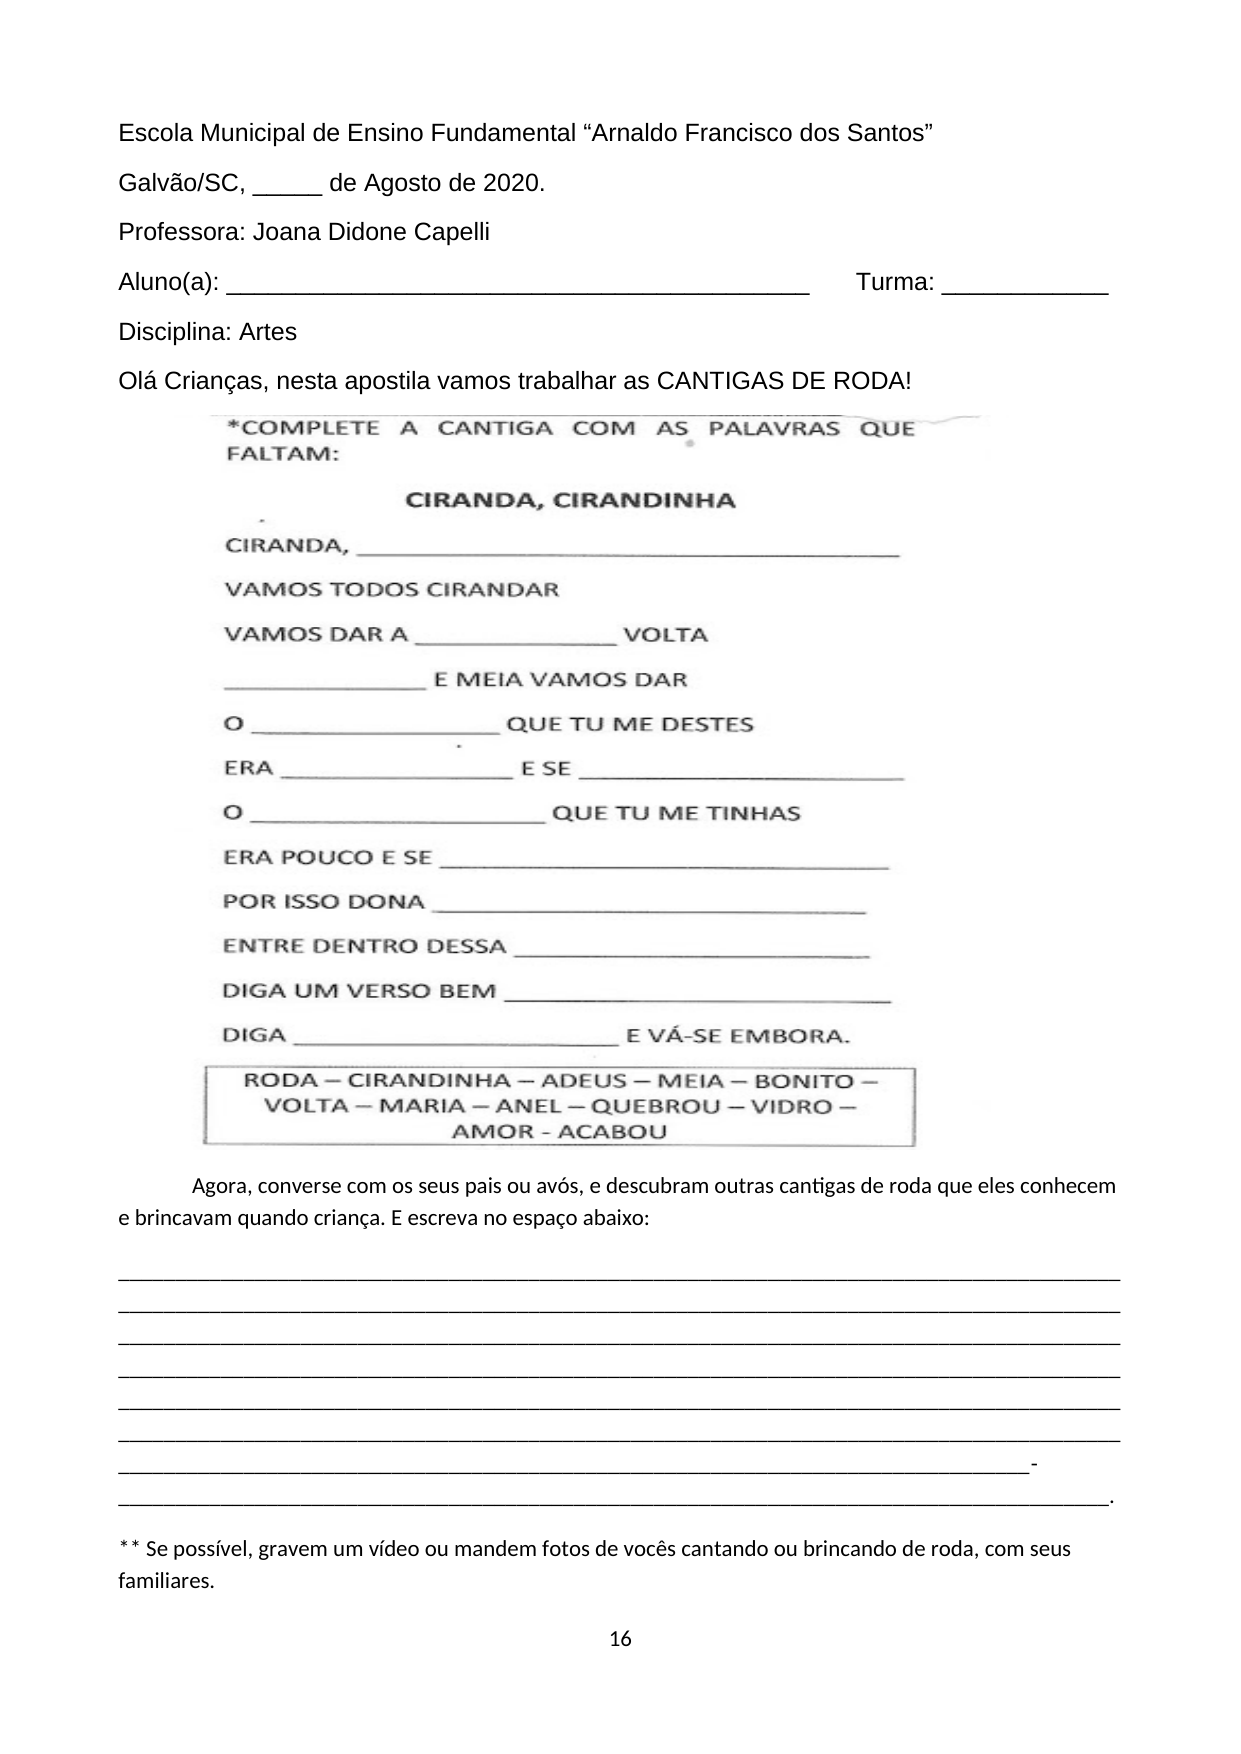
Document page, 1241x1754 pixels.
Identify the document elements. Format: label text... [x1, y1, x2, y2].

text Agora, converse com os seus pais ou avós, e descubram outras cantigas de roda que eles conhecem e brincavam quando criança. E escreva no espaço abaixo: [118, 1171, 1122, 1231]
text _______________________________________________________________________________________________________________________________________________________________________________________________________________________________________________________________________________________________________________________________________________________________________________________________________________________________________________________________________________________________________________________________________________________________________________________________________________________________________________________________________________________________________________________. [118, 1256, 1122, 1509]
text ** Se possível, gravem um vídeo ou mandem fotos de vocês cantando ou brincando de roda, com seus familiares. [118, 1534, 1122, 1594]
text Professora: Joana Didone Capelli [118, 217, 1122, 246]
text Escola Municipal de Ensino Fundamental “Arnaldo Francisco dos Santos” [118, 118, 1122, 147]
text Galvão/SC, _____ de Agosto de 2020. [118, 168, 1122, 196]
text Disciplina: Artes [118, 316, 1122, 345]
text Olá Crianças, nesta apostila vamos trabalhar as CANTIGAS DE RODA! [118, 366, 1122, 395]
text Aluno(a): __________________________________________ Turma: ____________ [118, 267, 1122, 296]
picture [125, 415, 1010, 1150]
